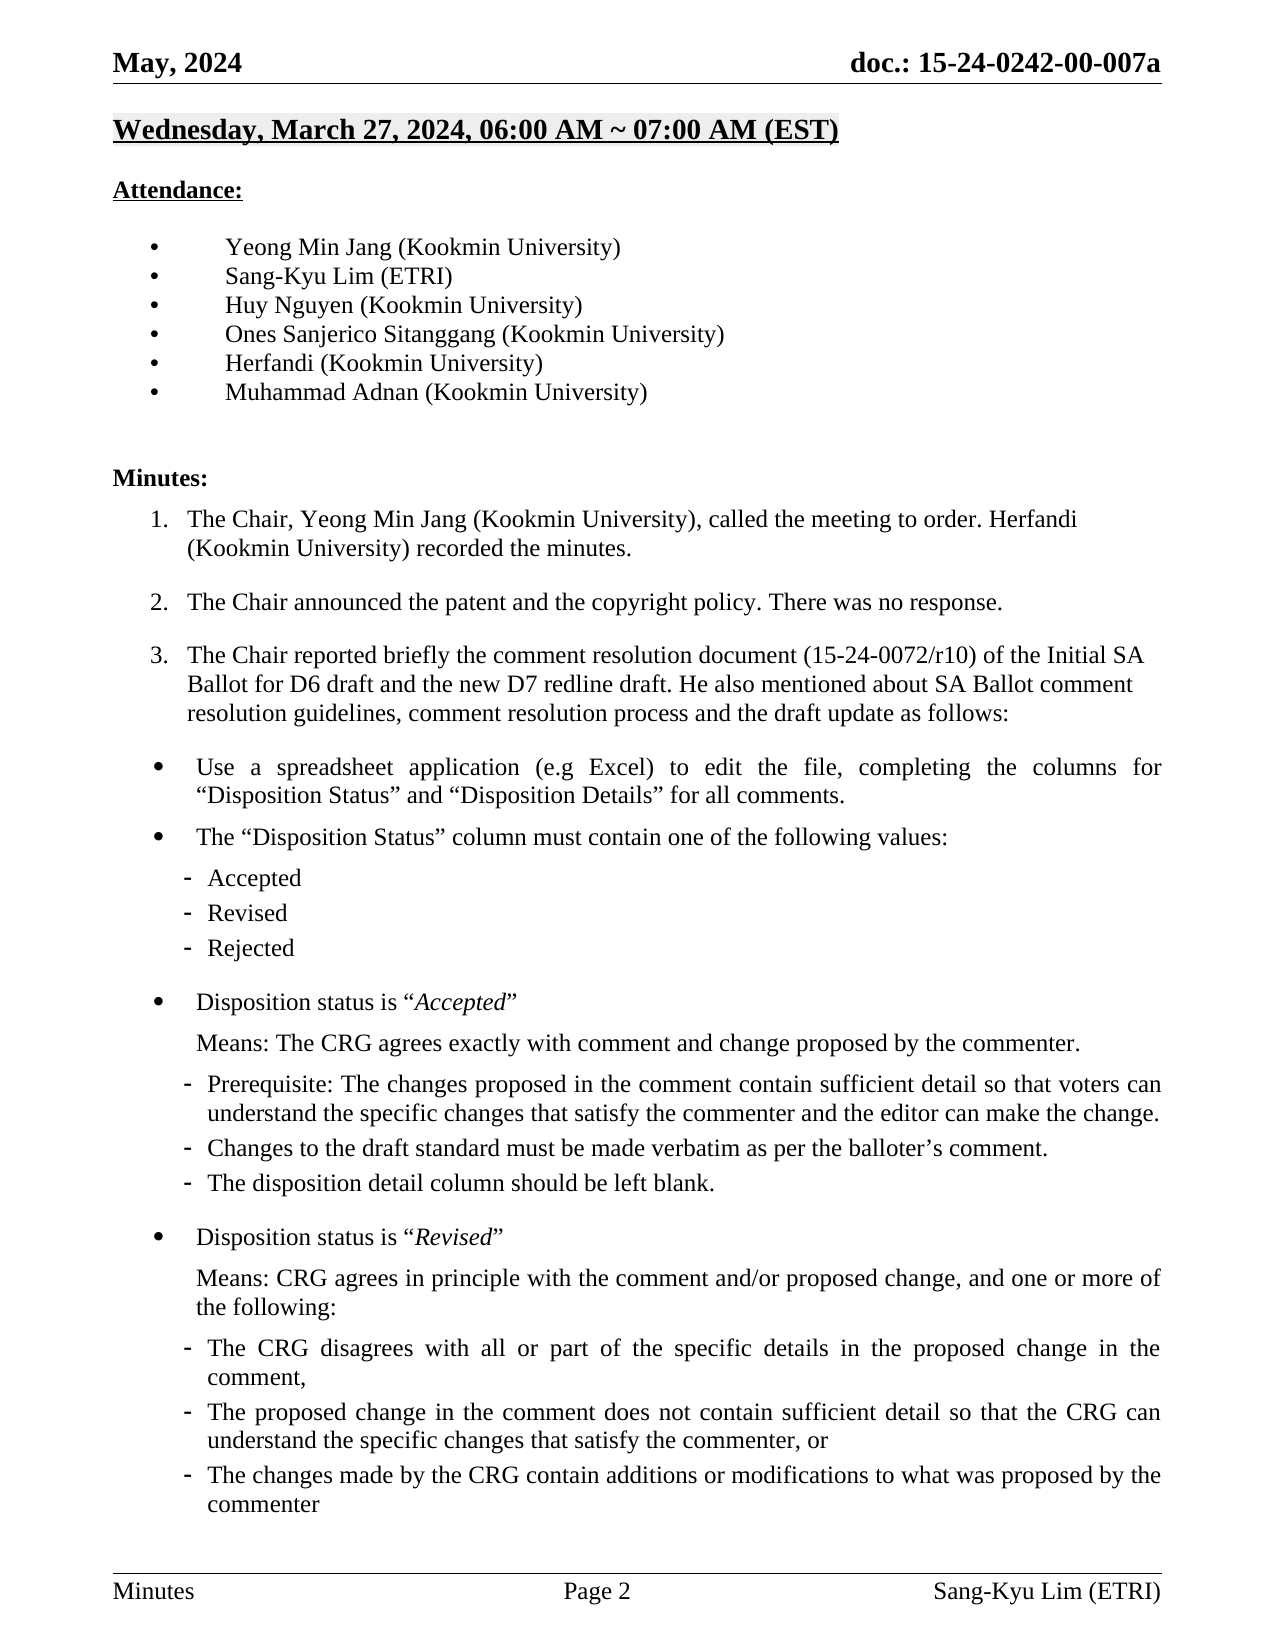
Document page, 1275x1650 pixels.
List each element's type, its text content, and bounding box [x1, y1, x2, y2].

list Changes to the draft standard must be made verbatim as per the balloter’s comment. [183, 1133, 1162, 1162]
list Muhammad Adnan (Kookmin University) [150, 377, 1162, 405]
list The Chair, Yeong Min Jang (Kookmin University), called the meeting to order. Herfandi (Kookmin University) recorded the minutes. [150, 504, 1162, 562]
list Yeong Min Jang (Kookmin University) [150, 232, 1162, 261]
list The Chair announced the patent and the copyright policy. There was no response. [150, 587, 1162, 615]
list Herfandi (Kookmin University) [150, 348, 1162, 377]
text Means: CRG agrees in principle with the comment and/or proposed change, and one or more of the following: [196, 1263, 1162, 1320]
list Ones Sanjerico Sitanggang (Kookmin University) [150, 319, 1162, 348]
list The disposition detail column should be left blank. [183, 1168, 1162, 1197]
list Disposition status is “Accepted” [154, 987, 1162, 1015]
text Minutes: [112, 463, 1162, 492]
list Revised [183, 898, 1162, 927]
list The “Disposition Status” column must contain one of the following values: [154, 822, 1162, 850]
list Disposition status is “Revised” [154, 1222, 1162, 1250]
list Huy Nguyen (Kookmin University) [150, 290, 1162, 319]
list The changes made by the CRG contain additions or modifications to what was proposed by the commenter [183, 1460, 1162, 1518]
text Means: The CRG agrees exactly with comment and change proposed by the commenter. [196, 1028, 1162, 1057]
list The Chair reported briefly the comment resolution document (15-24-0072/r10) of the Initial SA Ballot for D6 draft and the new D7 redline draft. He also mentioned about SA Ballot comment resolution guidelines, comment resolution process and the draft update as follows: [150, 640, 1162, 727]
list Accepted [183, 863, 1162, 892]
list Rejected [183, 933, 1162, 962]
text Attendance: [112, 175, 1162, 203]
list Prerequisite: The changes proposed in the comment contain sufficient detail so that voters can understand the specific changes that satisfy the commenter and the editor can make the change. [183, 1069, 1162, 1127]
list Use a spreadsheet application (e.g Excel) to edit the file, completing the columns for “Disposition Status” and “Disposition Details” for all comments. [154, 752, 1162, 809]
text Wednesday, March 27, 2024, 06:00 AM ~ 07:00 AM (EST) [112, 112, 1162, 146]
list The CRG disagrees with all or part of the specific details in the proposed change in the comment, [183, 1333, 1162, 1390]
list The proposed change in the comment does not contain sufficient detail so that the CRG can understand the specific changes that satisfy the commenter, or [183, 1397, 1162, 1454]
list Sang-Kyu Lim (ETRI) [150, 261, 1162, 290]
